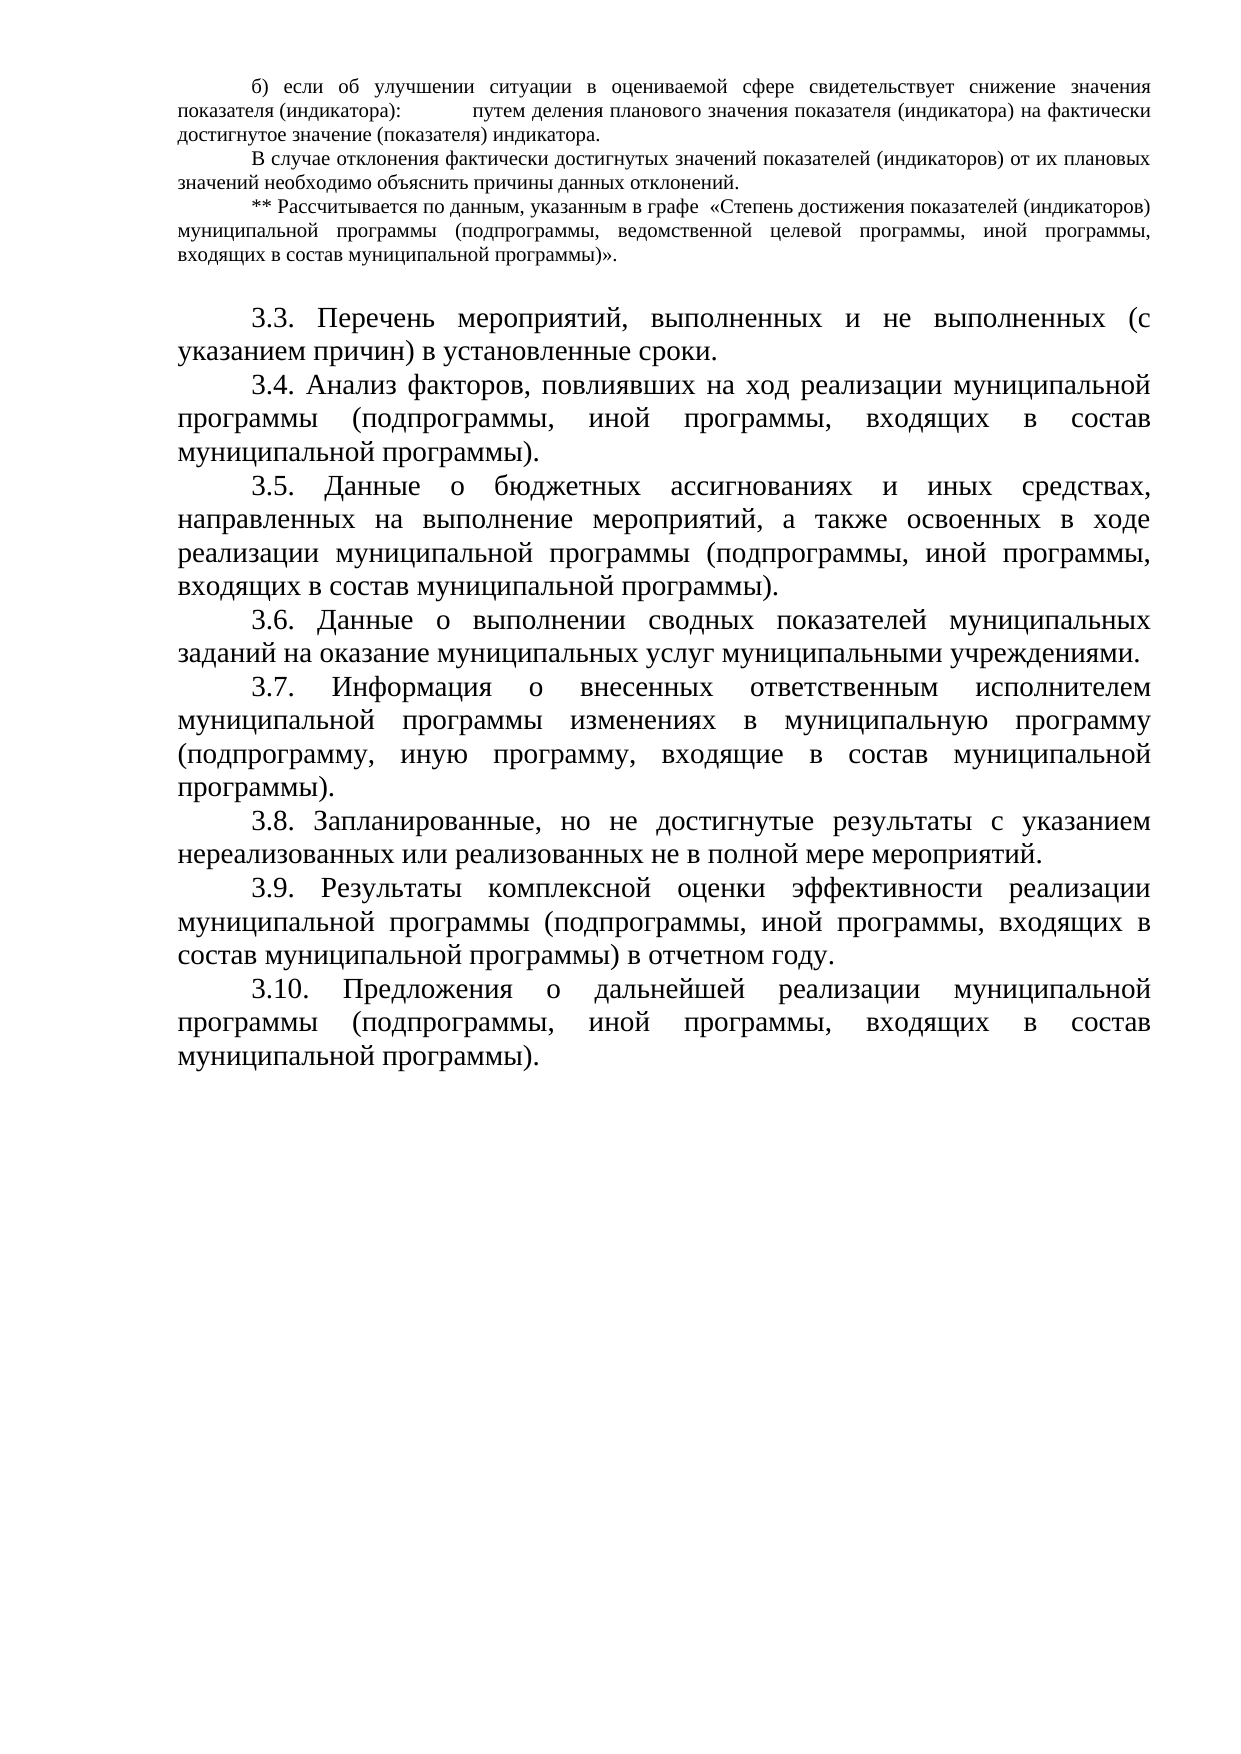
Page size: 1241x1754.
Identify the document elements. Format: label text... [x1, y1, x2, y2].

text 3.6. Данные о выполнении сводных показателей муниципальных заданий на оказание муниципальных услуг муниципальными учреждениями. [177, 602, 1152, 669]
text 3.3. Перечень мероприятий, выполненных и не выполненных (с указанием причин) в установленные сроки. [177, 300, 1152, 367]
text ** Рассчитывается по данным, указанным в графе «Степень достижения показателей (индикаторов) муниципальной программы (подпрограммы, ведомственной целевой программы, иной программы, входящих в состав муниципальной программы)». [177, 194, 1152, 266]
text 3.5. Данные о бюджетных ассигнованиях и иных средствах, направленных на выполнение мероприятий, а также освоенных в ходе реализации муниципальной программы (подпрограммы, иной программы, входящих в состав муниципальной программы). [177, 468, 1152, 602]
text В случае отклонения фактически достигнутых значений показателей (индикаторов) от их плановых значений необходимо объяснить причины данных отклонений. [177, 146, 1152, 194]
text 3.4. Анализ факторов, повлиявших на ход реализации муниципальной программы (подпрограммы, иной программы, входящих в состав муниципальной программы). [177, 367, 1152, 468]
text 3.9. Результаты комплексной оценки эффективности реализации муниципальной программы (подпрограммы, иной программы, входящих в состав муниципальной программы) в отчетном году. [177, 870, 1152, 971]
text б) если об улучшении ситуации в оцениваемой сфере свидетельствует снижение значения показателя (индикатора): путем деления планового значения показателя (индикатора) на фактически достигнутое значение (показателя) индикатора. [177, 74, 1152, 146]
text 3.8. Запланированные, но не достигнутые результаты с указанием нереализованных или реализованных не в полной мере мероприятий. [177, 803, 1152, 870]
text 3.7. Информация о внесенных ответственным исполнителем муниципальной программы изменениях в муниципальную программу (подпрограмму, иную программу, входящие в состав муниципальной программы). [177, 669, 1152, 803]
text 3.10. Предложения о дальнейшей реализации муниципальной программы (подпрограммы, иной программы, входящих в состав муниципальной программы). [177, 971, 1152, 1071]
